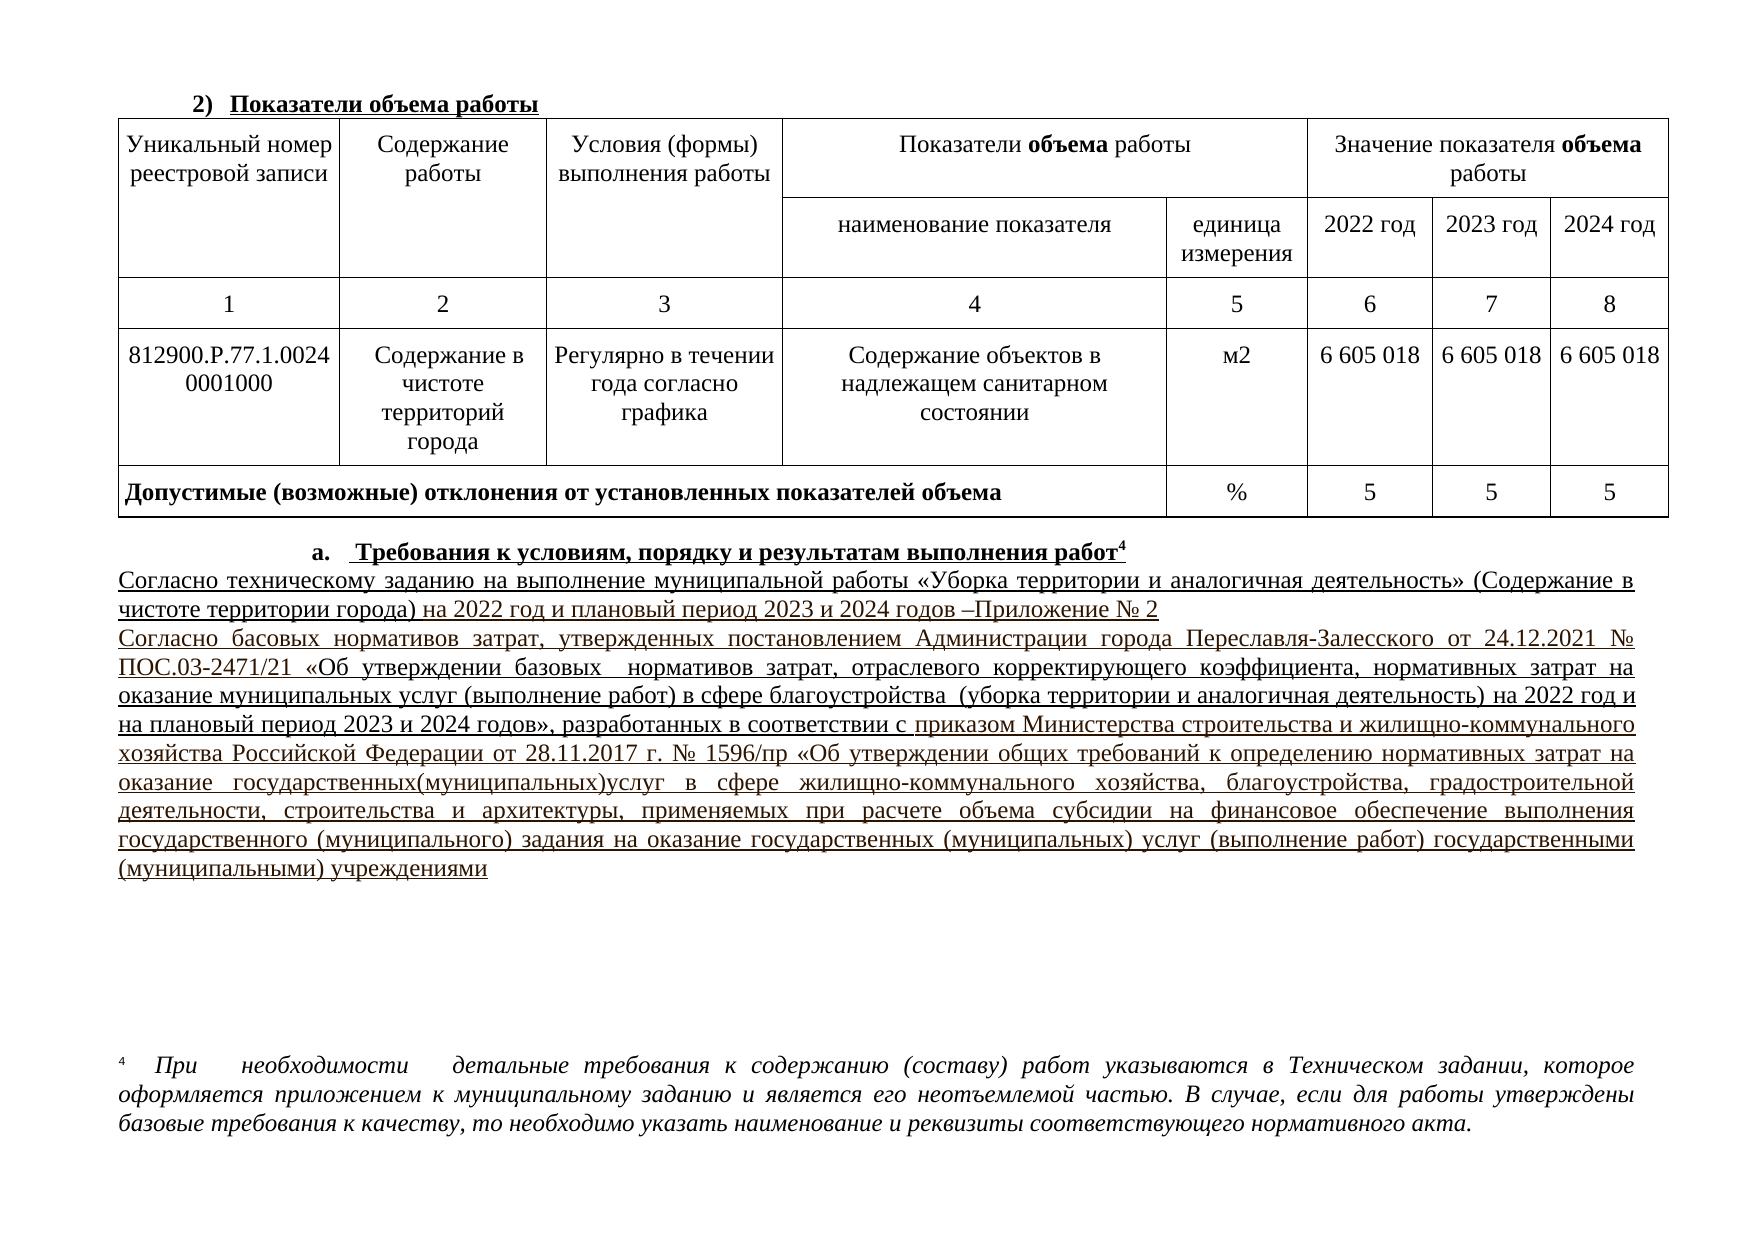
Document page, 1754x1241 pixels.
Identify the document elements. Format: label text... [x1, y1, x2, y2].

text Согласно техническому заданию на выполнение муниципальной работы «Уборка территории и аналогичная деятельность» (Содержание в чистоте территории города) на 2022 год и плановый период 2023 и 2024 годов –Приложение № 2 [118, 565, 1636, 623]
table_cell 2 [340, 278, 546, 328]
table_cell 7 [1433, 278, 1550, 328]
table_cell Допустимые (возможные) отклонения от установленных показателей объема [119, 466, 1166, 516]
table_cell Содержание в чистоте территорий города [340, 329, 546, 465]
table_cell 2024 год [1551, 198, 1668, 277]
table_cell 4 [783, 278, 1166, 328]
table_cell единица измерения [1167, 198, 1307, 277]
table_cell наименование показателя [783, 198, 1166, 277]
table_cell м2 [1167, 329, 1307, 465]
table_cell 5 [1551, 466, 1668, 516]
table_cell 6 [1308, 278, 1432, 328]
list Показатели объема работы [192, 89, 1636, 117]
list Требования к условиям, порядку и результатам выполнения работ [311, 537, 1636, 565]
text Согласно басовых нормативов затрат, утвержденных постановлением Администрации города Переславля-Залесского от 24.12.2021 № ПОС.03-2471/21 «Об утверждении базовых нормативов затрат, отраслевого корректирующего коэффициента, нормативных затрат на оказание муниципальных услуг (выполнение работ) в сфере благоустройства (уборка территории и аналогичная деятельность) на 2022 год и на плановый период 2023 и 2024 годов», разработанных в соответствии с приказом Министерства строительства и жилищно-коммунального хозяйства Российской Федерации от 28.11.2017 г. № 1596/пр «Об утверждении общих требований к определению нормативных затрат на оказание государственных(муниципальных)услуг в сфере жилищно-коммунального хозяйства, благоустройства, градостроительной деятельности, строительства и архитектуры, применяемых при расчете объема субсидии на финансовое обеспечение выполнения государственного (муниципального) задания на оказание государственных (муниципальных) услуг (выполнение работ) государственными (муниципальными) учреждениями [118, 764, 1636, 882]
table_header Содержание работы [340, 119, 546, 277]
table_cell 812900.Р.77.1.00240001000 [119, 329, 339, 465]
table_cell 5 [1167, 278, 1307, 328]
table_cell % [1167, 466, 1307, 516]
table_header Показатели объема работы [783, 119, 1307, 197]
table_cell 2023 год [1433, 198, 1550, 277]
table_cell 6 605 018 [1308, 329, 1432, 465]
table_header Значение показателя объема работы [1308, 119, 1668, 197]
table_cell Содержание объектов в надлежащем санитарном состоянии [783, 329, 1166, 465]
table_cell 5 [1308, 466, 1432, 516]
table_header Уникальный номер реестровой записи [119, 119, 339, 277]
table_cell 6 605 018 [1551, 329, 1668, 465]
table_cell Регулярно в течении года согласно графика [547, 329, 782, 465]
table_cell 5 [1433, 466, 1550, 516]
table_header Условия (формы) выполнения работы [547, 119, 782, 277]
text Согласно басовых нормативов затрат, утвержденных постановлением Администрации города Переславля-Залесского от 24.12.2021 № ПОС.03-2471/21 «Об утверждении базовых нормативов затрат, отраслевого корректирующего коэффициента, нормативных затрат на оказание муниципальных услуг (выполнение работ) в сфере благоустройства (уборка территории и аналогичная деятельность) на 2022 год и на плановый период 2023 и 2024 годов», разработанных в соответствии с приказом Министерства строительства и жилищно-коммунального хозяйства Российской Федерации от 28.11.2017 г. № 1596/пр «Об утверждении общих требований к определению нормативных затрат на оказание государственных(муниципальных)услуг в сфере жилищно-коммунального хозяйства, благоустройства, градостроительной деятельности, строительства и архитектуры, применяемых при расчете объема субсидии на финансовое обеспечение выполнения государственного (муниципального) задания на оказание государственных (муниципальных) услуг (выполнение работ) государственными (муниципальными) учреждениями [118, 623, 1636, 705]
table_cell 1 [119, 278, 339, 328]
table_cell 6 605 018 [1433, 329, 1550, 465]
table_cell 8 [1551, 278, 1668, 328]
table_cell 3 [547, 278, 782, 328]
table_cell 2022 год [1308, 198, 1432, 277]
